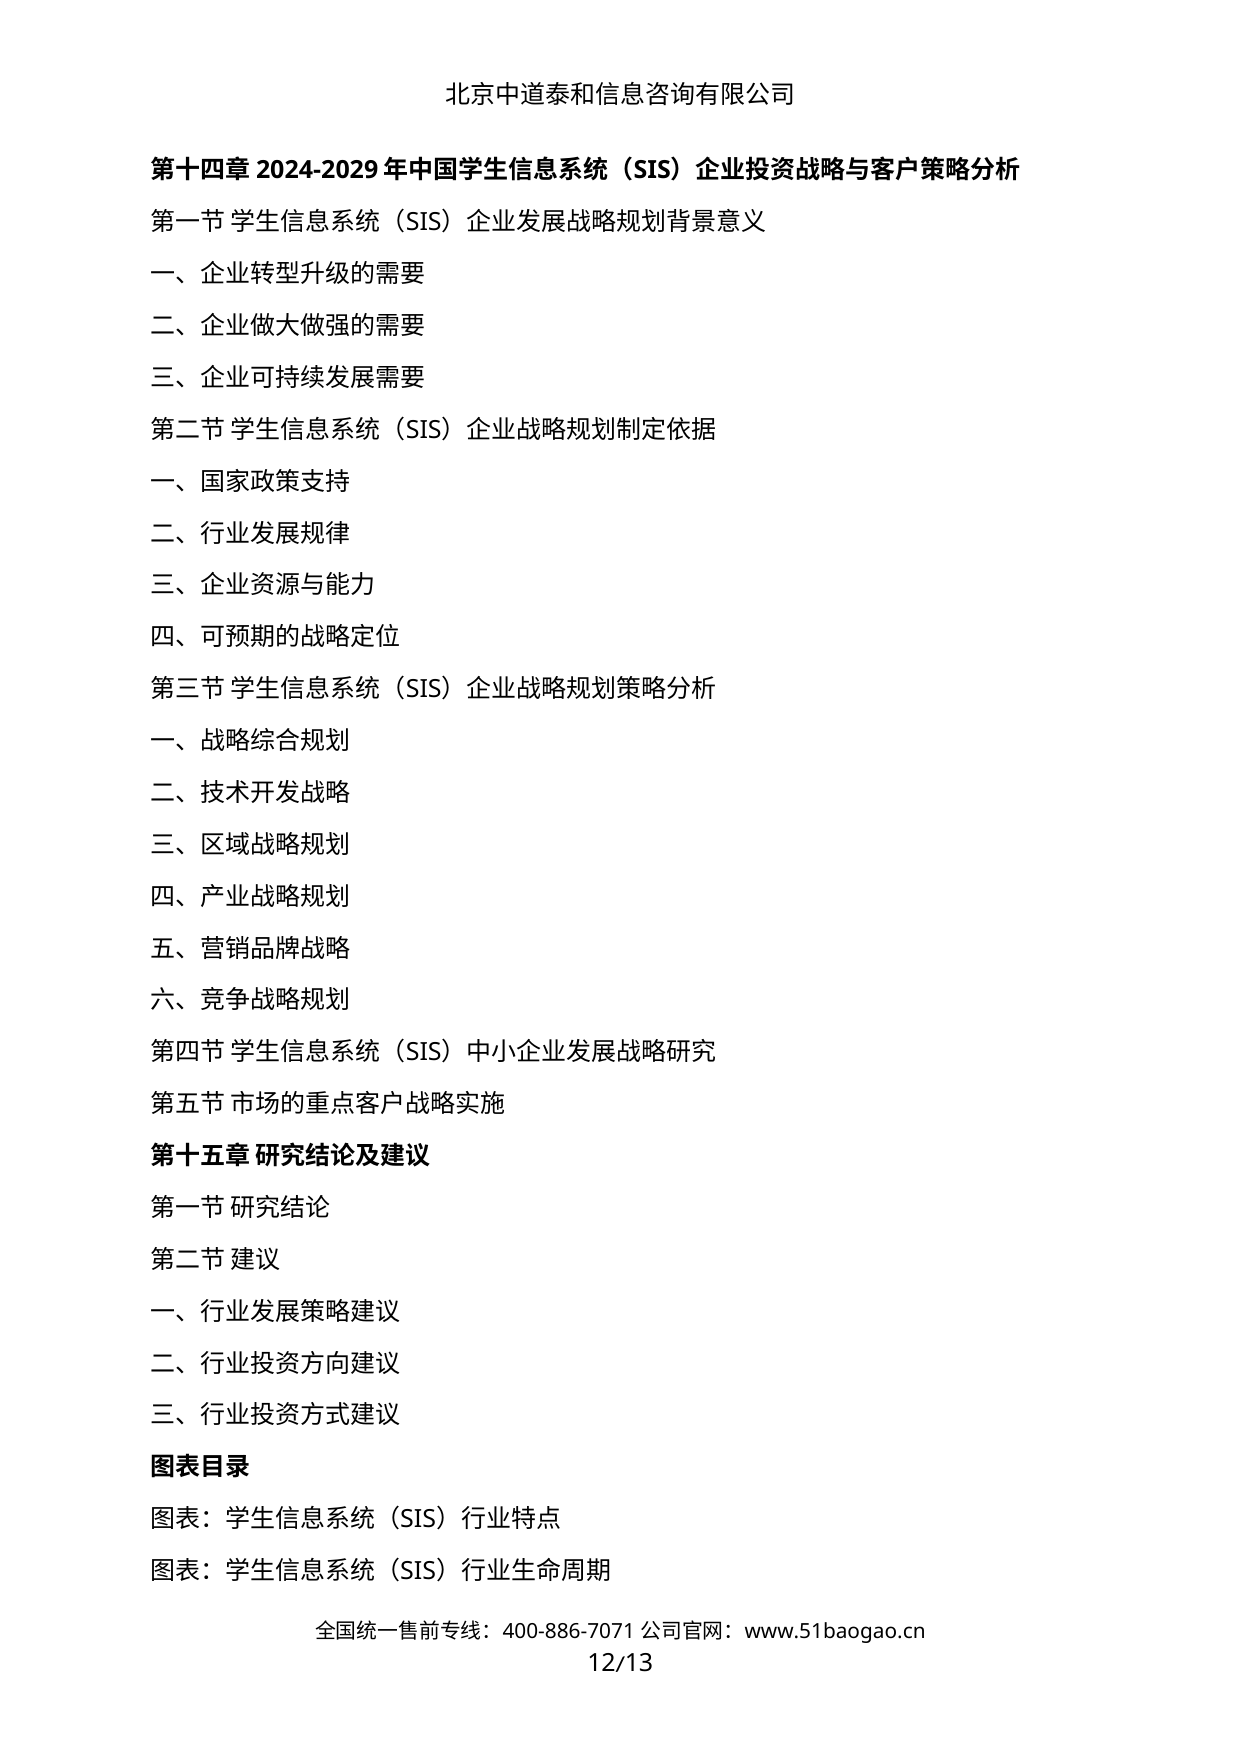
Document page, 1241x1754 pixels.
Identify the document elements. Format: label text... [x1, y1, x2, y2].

text 二、行业投资方向建议 [150, 1343, 1090, 1379]
text 第三节 学生信息系统（SIS）企业战略规划策略分析 [150, 669, 1090, 705]
text 一、战略综合规划 [150, 721, 1090, 757]
text 六、竞争战略规划 [150, 980, 1090, 1016]
text 第二节 学生信息系统（SIS）企业战略规划制定依据 [150, 409, 1090, 446]
text 三、行业投资方式建议 [150, 1395, 1090, 1431]
text 四、可预期的战略定位 [150, 617, 1090, 653]
text 二、企业做大做强的需要 [150, 306, 1090, 342]
text 一、国家政策支持 [150, 461, 1090, 497]
text 三、企业可持续发展需要 [150, 357, 1090, 394]
text 二、技术开发战略 [150, 772, 1090, 809]
text 第四节 学生信息系统（SIS）中小企业发展战略研究 [150, 1032, 1090, 1068]
text 第十四章 2024-2029年中国学生信息系统（SIS）企业投资战略与客户策略分析 [150, 150, 1090, 186]
text 第一节 研究结论 [150, 1187, 1090, 1224]
text 第一节 学生信息系统（SIS）企业发展战略规划背景意义 [150, 202, 1090, 238]
text 一、企业转型升级的需要 [150, 254, 1090, 290]
text 第二节 建议 [150, 1239, 1090, 1276]
text 二、行业发展规律 [150, 513, 1090, 549]
text 四、产业战略规划 [150, 876, 1090, 912]
text 五、营销品牌战略 [150, 928, 1090, 964]
text 三、区域战略规划 [150, 824, 1090, 861]
text 第十五章 研究结论及建议 [150, 1136, 1090, 1172]
text 图表目录 [150, 1447, 1090, 1483]
text 一、行业发展策略建议 [150, 1291, 1090, 1327]
text 第五节 市场的重点客户战略实施 [150, 1084, 1090, 1120]
text 图表：学生信息系统（SIS）行业特点 [150, 1499, 1090, 1535]
text 图表：学生信息系统（SIS）行业生命周期 [150, 1551, 1090, 1587]
text 三、企业资源与能力 [150, 565, 1090, 601]
